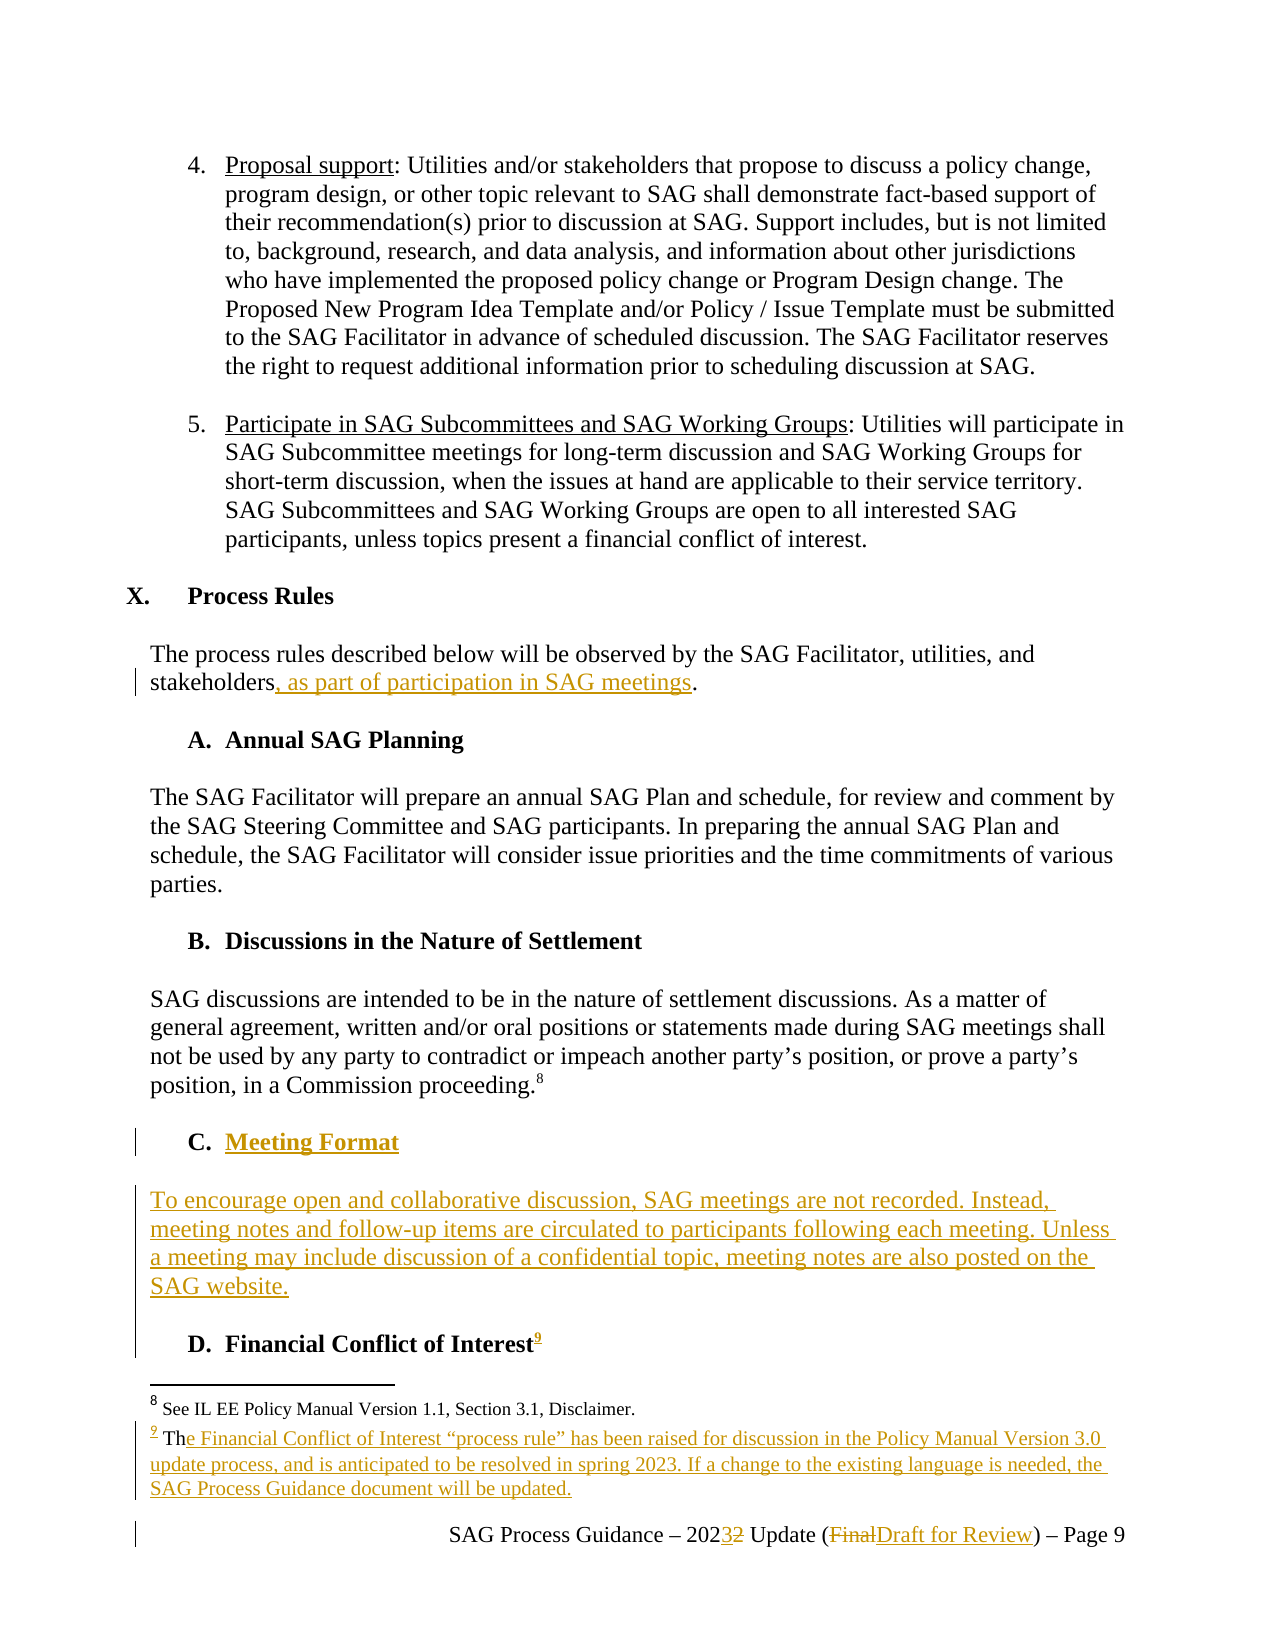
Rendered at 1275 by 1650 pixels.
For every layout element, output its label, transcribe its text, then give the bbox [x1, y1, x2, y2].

text The SAG Facilitator will prepare an annual SAG Plan and schedule, for review and comment by the SAG Steering Committee and SAG participants. In preparing the annual SAG Plan and schedule, the SAG Facilitator will consider issue priorities and the time commitments of various parties. [150, 782, 1125, 897]
list Financial Conflict of Interest [187, 1329, 1125, 1357]
list Process Rules [150, 581, 1125, 610]
list Discussions in the Nature of Settlement [187, 926, 1125, 955]
list Annual SAG Planning [187, 725, 1125, 754]
text SAG discussions are intended to be in the nature of settlement discussions. As a matter of general agreement, written and/or oral positions or statements made during SAG meetings shall not be used by any party to contradict or impeach another party’s position, or prove a party’s position, in a Commission proceeding. [150, 984, 1125, 1099]
list Participate in SAG Subcommittees and SAG Working Groups: Utilities will participate in SAG Subcommittee meetings for long-term discussion and SAG Working Groups for short-term discussion, when the issues at hand are applicable to their service territory. SAG Subcommittees and SAG Working Groups are open to all interested SAG participants, unless topics present a financial conflict of interest. [187, 409, 1125, 552]
list Proposal support: Utilities and/or stakeholders that propose to discuss a policy change, program design, or other topic relevant to SAG shall demonstrate fact-based support of their recommendation(s) prior to discussion at SAG. Support includes, but is not limited to, background, research, and data analysis, and information about other jurisdictions who have implemented the proposed policy change or Program Design change. The Proposed New Program Idea Template and/or Policy / Issue Template must be submitted to the SAG Facilitator in advance of scheduled discussion. The SAG Facilitator reserves the right to request additional information prior to scheduling discussion at SAG. [187, 150, 1125, 380]
text The process rules described below will be observed by the SAG Facilitator, utilities, and stakeholders. [150, 639, 1125, 696]
